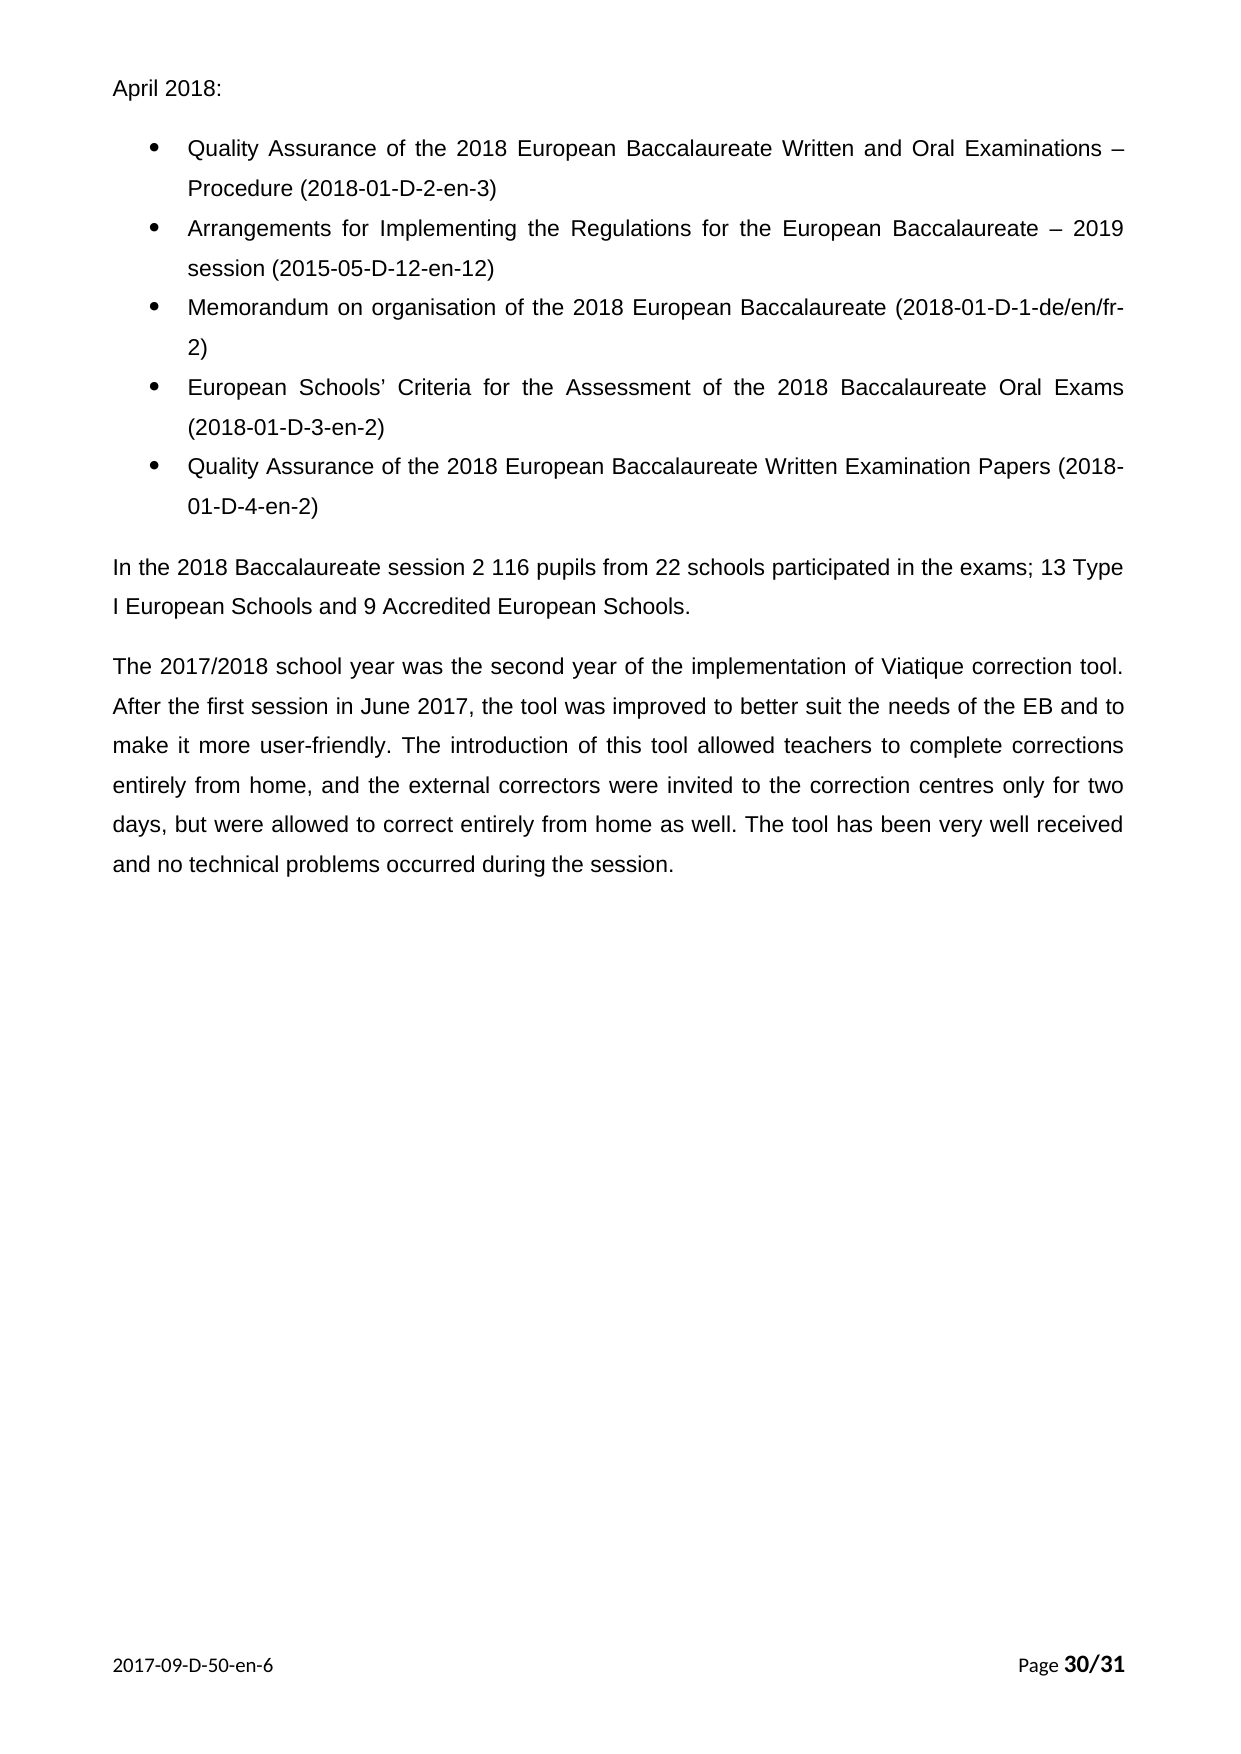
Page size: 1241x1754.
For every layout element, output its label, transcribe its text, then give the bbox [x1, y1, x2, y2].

list Quality Assurance of the 2018 European Baccalaureate Written and Oral Examinations – Procedure (2018-01-D-2-en-3) [150, 135, 1125, 202]
text April 2018: [112, 75, 1125, 101]
list Quality Assurance of the 2018 European Baccalaureate Written Examination Papers (2018-01-D-4-en-2) [150, 453, 1125, 519]
list Arrangements for Implementing the Regulations for the European Baccalaureate – 2019 session (2015-05-D-12-en-12) [150, 215, 1125, 281]
list European Schools’ Criteria for the Assessment of the 2018 Baccalaureate Oral Exams (2018-01-D-3-en-2) [150, 374, 1125, 440]
text The 2017/2018 school year was the second year of the implementation of Viatique correction tool. After the first session in June 2017, the tool was improved to better suit the needs of the EB and to make it more user-friendly. The introduction of this tool allowed teachers to complete corrections entirely from home, and the external correctors were invited to the correction centres only for two days, but were allowed to correct entirely from home as well. The tool has been very well received and no technical problems occurred during the session. [112, 653, 1125, 877]
text In the 2018 Baccalaureate session 2 116 pupils from 22 schools participated in the exams; 13 Type I European Schools and 9 Accredited European Schools. [112, 553, 1125, 619]
list Memorandum on organisation of the 2018 European Baccalaureate (2018-01-D-1-de/en/fr-2) [150, 294, 1125, 361]
